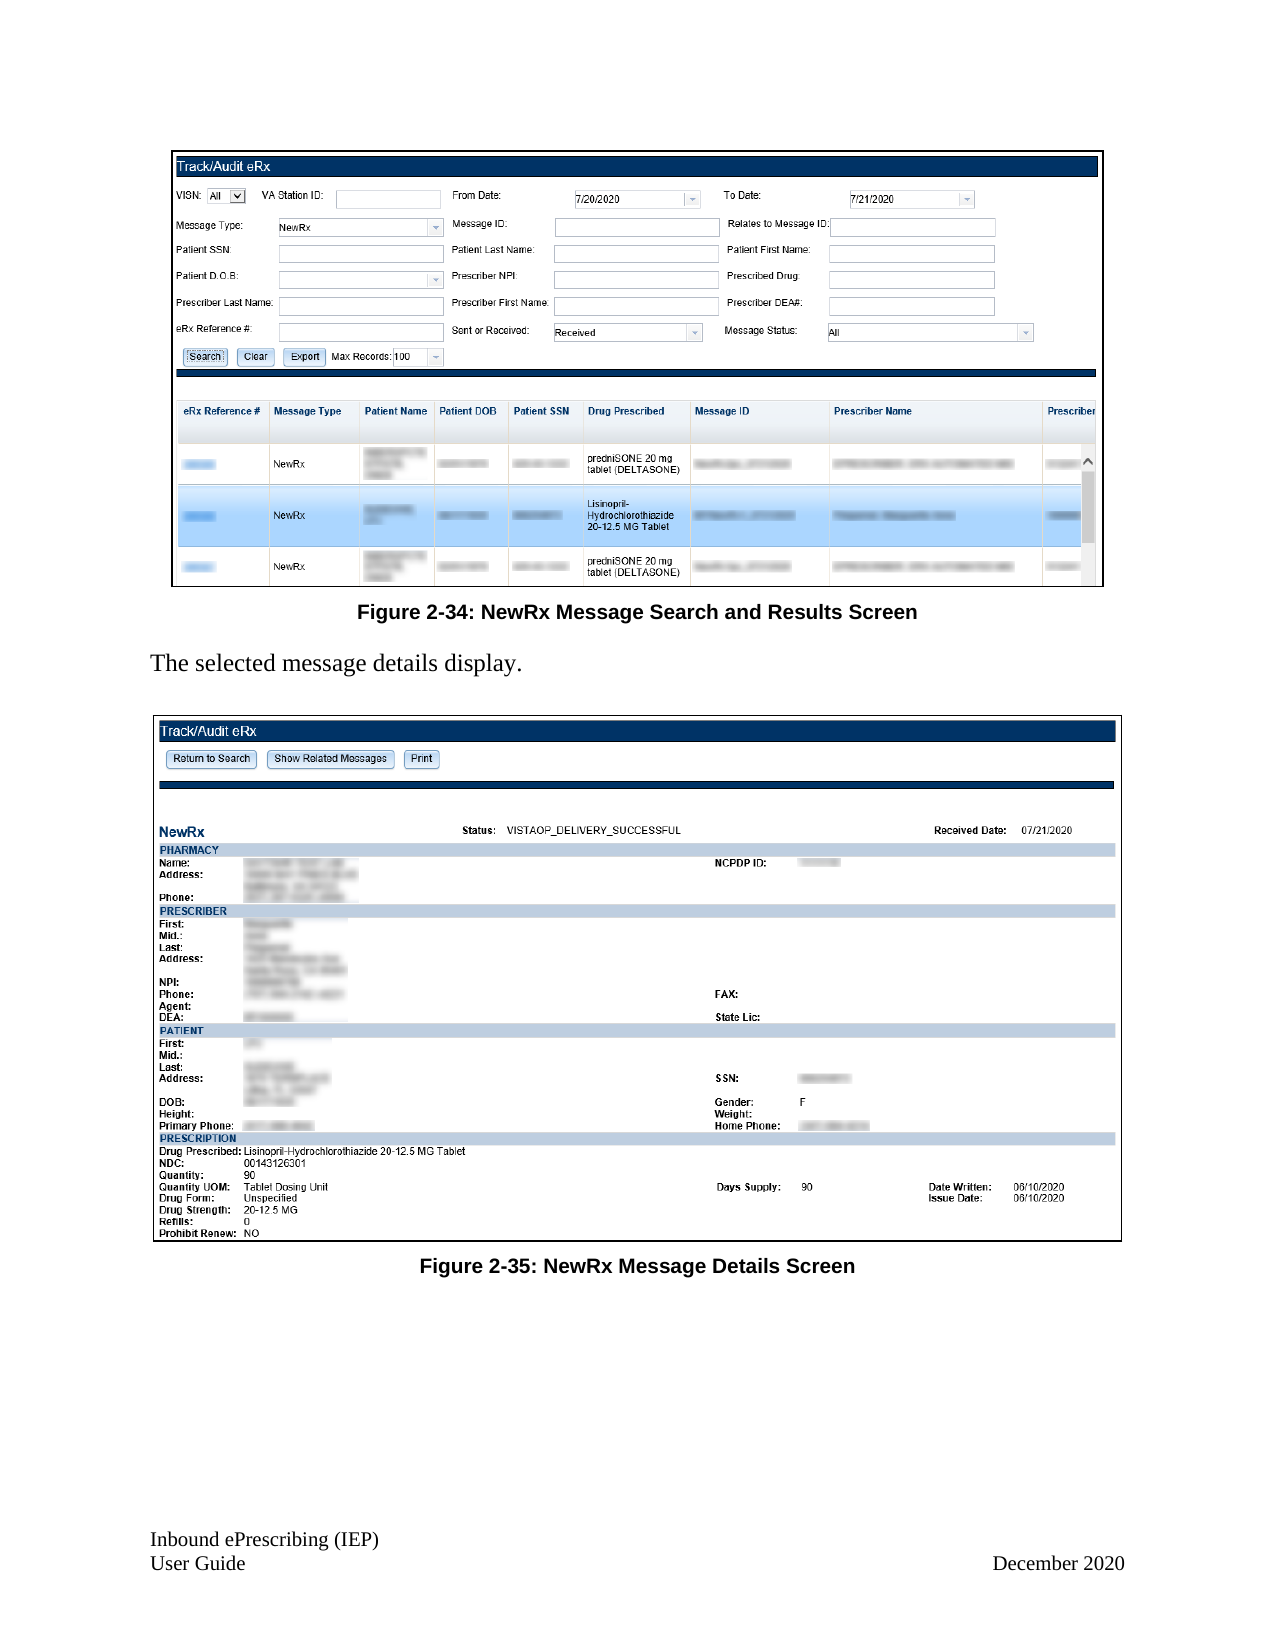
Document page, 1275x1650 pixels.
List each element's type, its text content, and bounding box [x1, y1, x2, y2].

picture [173, 152, 1102, 586]
picture [154, 716, 1121, 1240]
text The selected message details display. [150, 648, 1125, 677]
